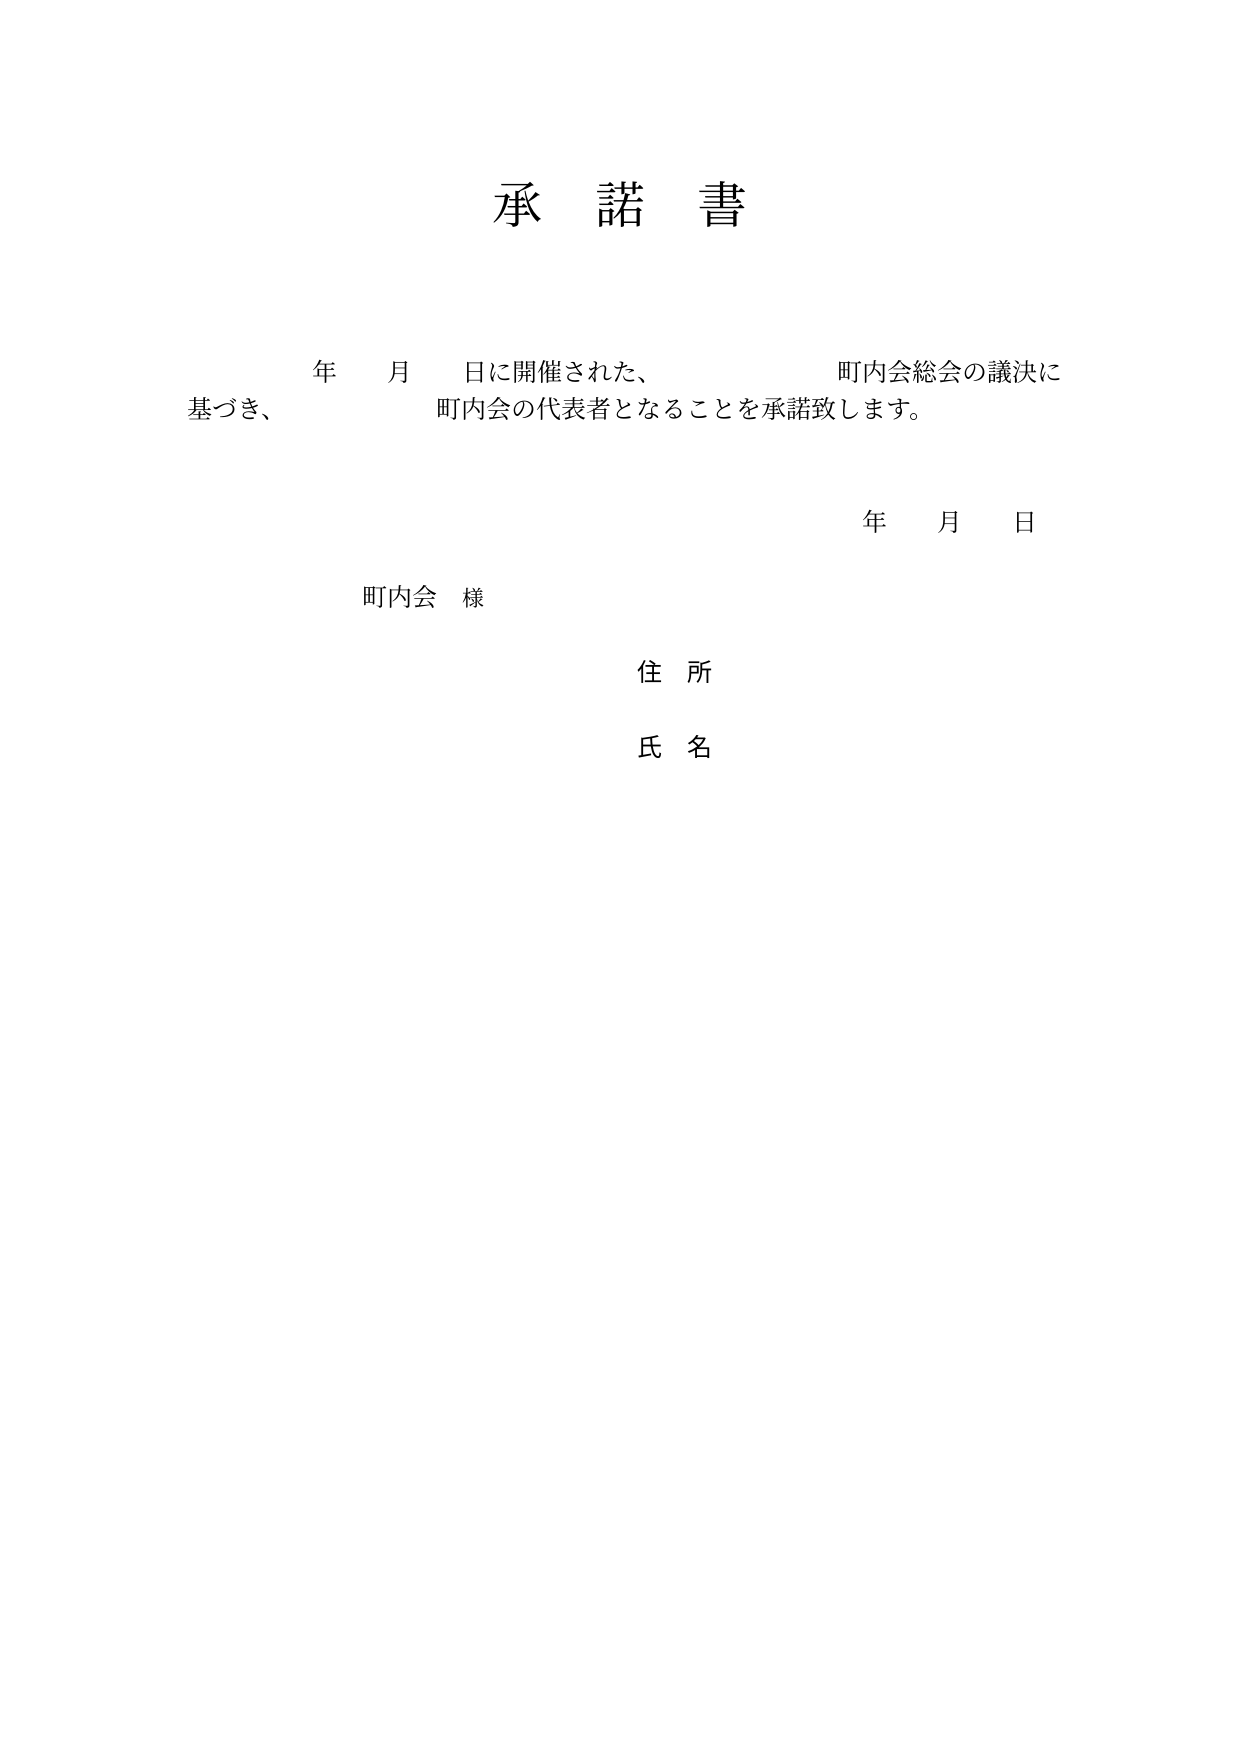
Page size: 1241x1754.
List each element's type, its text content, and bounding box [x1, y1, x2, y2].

text 基づき、 町内会の代表者となることを承諾致します。 [112, 389, 1128, 427]
text 住 所 [112, 652, 1128, 689]
text 氏 名 [112, 727, 1128, 764]
text 承 諾 書 [112, 164, 1128, 239]
text 年 月 日 [112, 502, 1128, 539]
text 年 月 日に開催された、 町内会総会の議決に [112, 352, 1128, 389]
text 町内会 様 [112, 577, 1128, 614]
